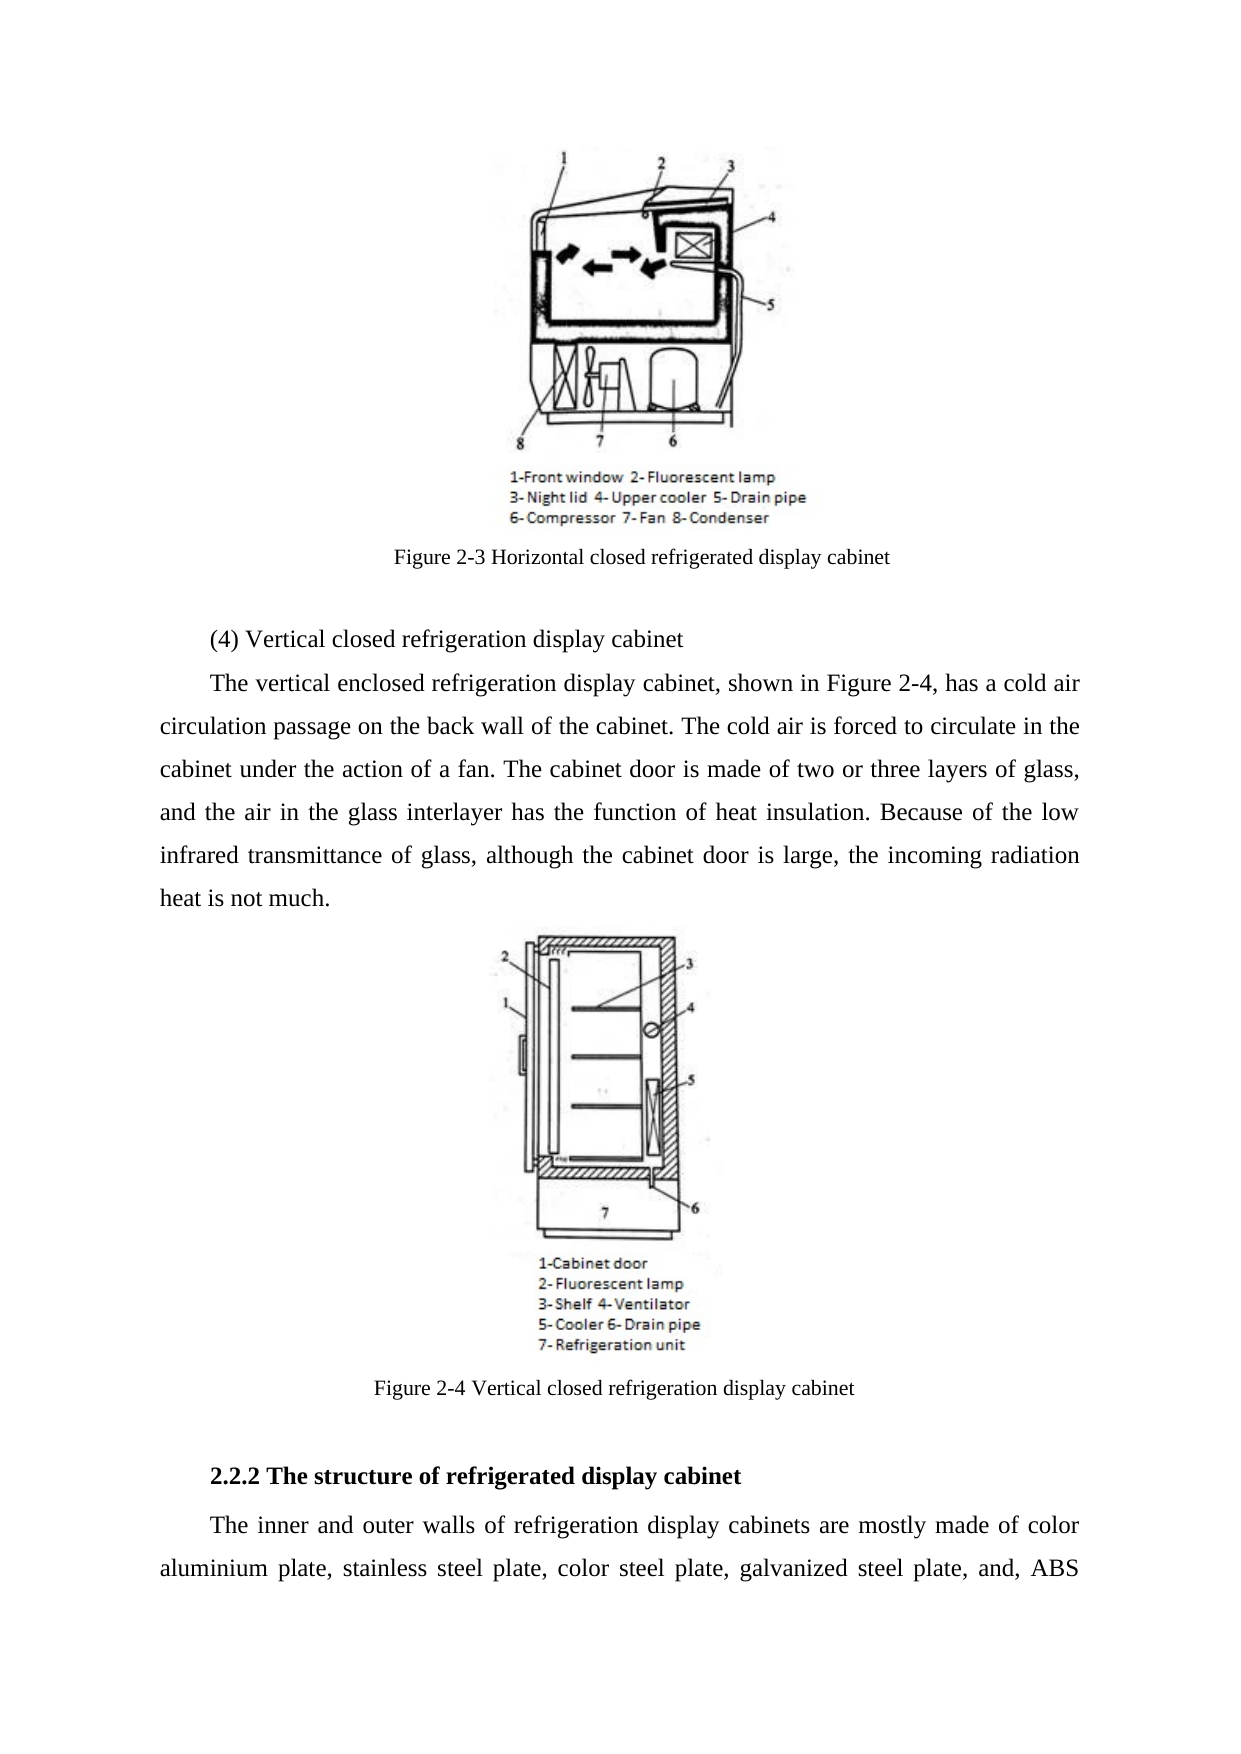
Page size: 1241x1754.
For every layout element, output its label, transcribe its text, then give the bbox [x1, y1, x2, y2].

text (4) Vertical closed refrigeration display cabinet [159, 624, 1081, 653]
text Figure 2-4 Vertical closed refrigeration display cabinet [148, 1375, 1081, 1400]
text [159, 1510, 1081, 1582]
text Figure 2-3 Horizontal closed refrigerated display cabinet [159, 544, 1081, 569]
subtitle 2.2.2 The structure of refrigerated display cabinet [159, 1461, 1081, 1490]
text The vertical enclosed refrigeration display cabinet, shown in Figure 2-4, has a cold air circulation passage on the back wall of the cabinet. The cold air is forced to circulate in the cabinet under the action of a fan. The cabinet door is made of two or three layers of glass, and the air in the glass interlayer has the function of heat insulation. Because of the low infrared transmittance of glass, although the cabinet door is large, the incoming radiation heat is not much. [159, 668, 1081, 912]
picture [488, 926, 727, 1361]
picture [469, 147, 821, 530]
